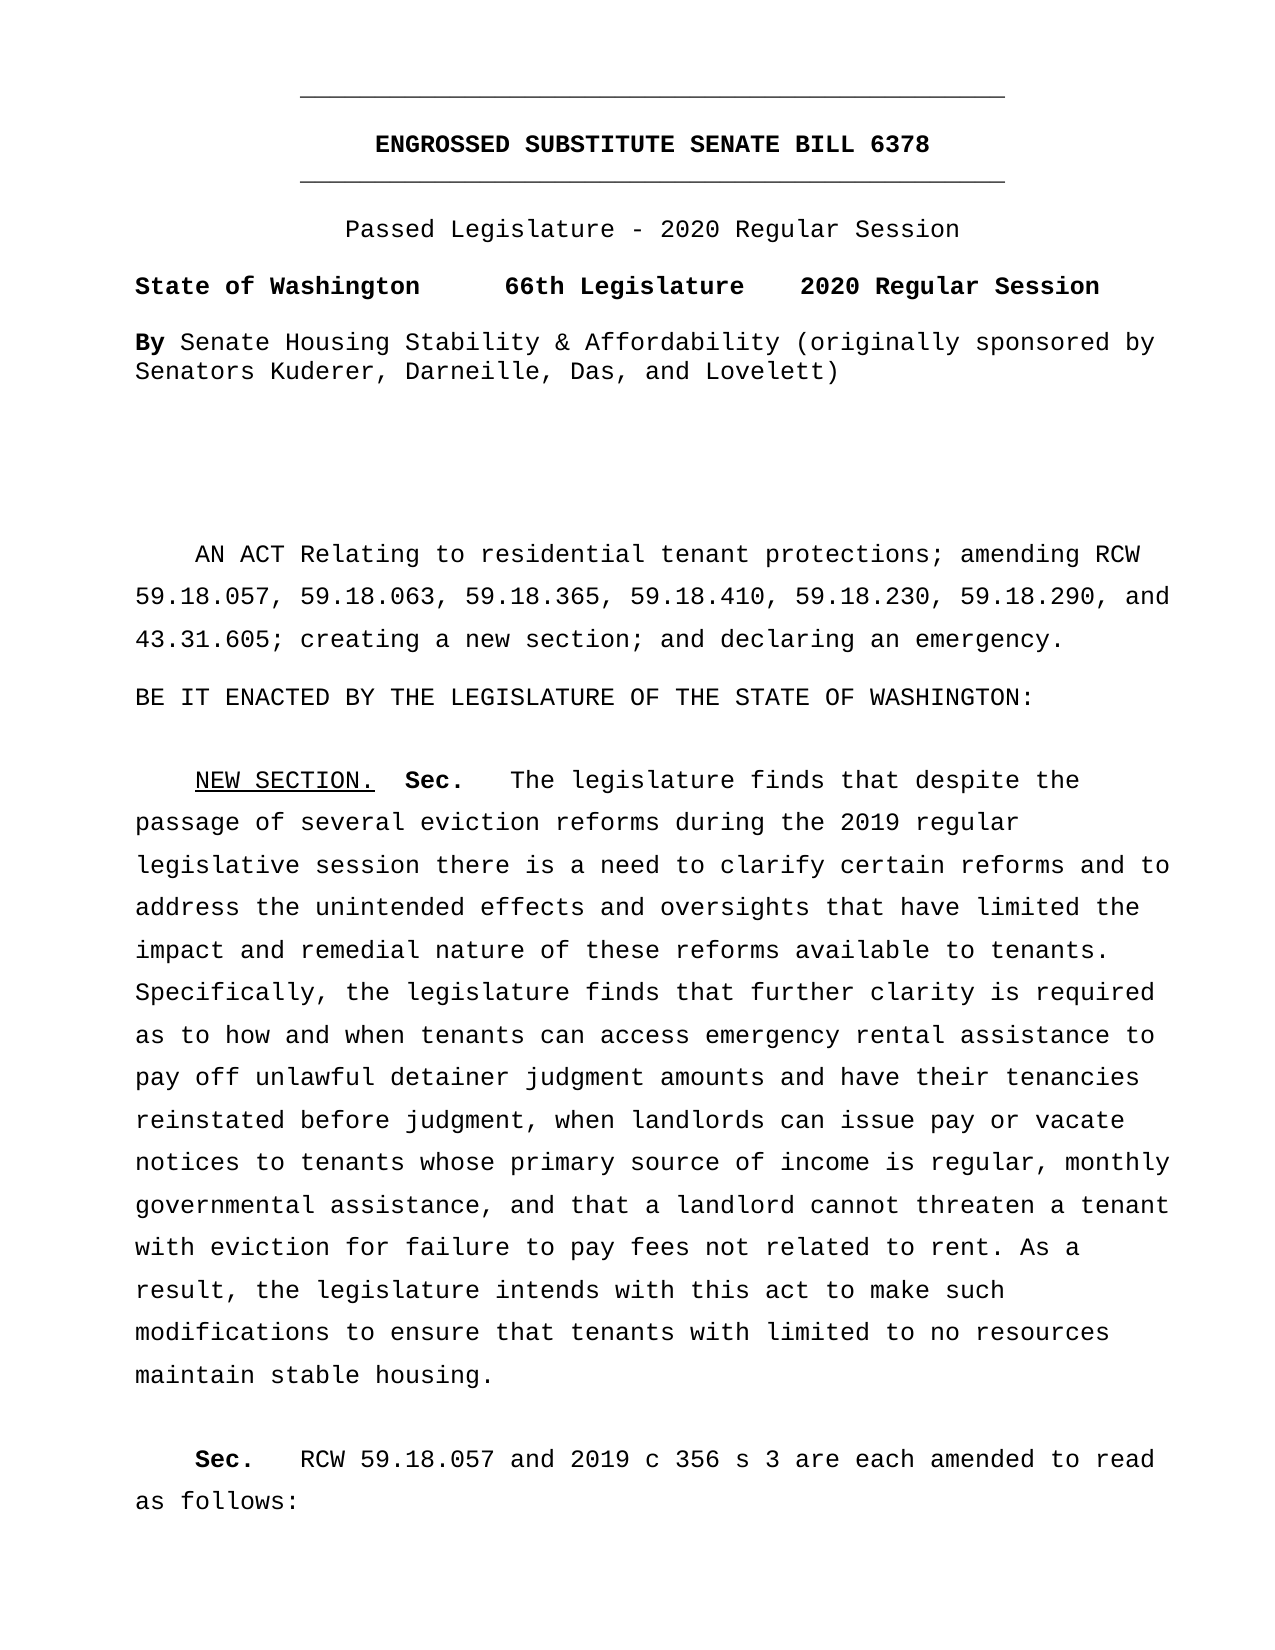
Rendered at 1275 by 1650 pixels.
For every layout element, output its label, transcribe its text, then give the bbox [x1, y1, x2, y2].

text ENGROSSED SUBSTITUTE SENATE BILL 6378 [135, 132, 1170, 160]
text State of Washington 66th Legislature 2020 Regular Session [135, 273, 1170, 302]
text _______________________________________________ [135, 160, 1170, 188]
text _______________________________________________ [135, 75, 1170, 103]
text NEW SECTION. Sec. The legislature finds that despite the passage of several eviction reforms during the 2019 regular legislative session there is a need to clarify certain reforms and to address the unintended effects and oversights that have limited the impact and remedial nature of these reforms available to tenants. Specifically, the legislature finds that further clarity is required as to how and when tenants can access emergency rental assistance to pay off unlawful detainer judgment amounts and have their tenancies reinstated before judgment, when landlords can issue pay or vacate notices to tenants whose primary source of income is regular, monthly governmental assistance, and that a landlord cannot threaten a tenant with eviction for failure to pay fees not related to rent. As a result, the legislature intends with this act to make such modifications to ensure that tenants with limited to no resources maintain stable housing. [135, 754, 1170, 1392]
text By Senate Housing Stability & Affordability (originally sponsored by Senators Kuderer, Darneille, Das, and Lovelett) [135, 330, 1170, 387]
text BE IT ENACTED BY THE LEGISLATURE OF THE STATE OF WASHINGTON: [135, 684, 1170, 712]
text Passed Legislature - 2020 Regular Session [135, 217, 1170, 245]
text AN ACT Relating to residential tenant protections; amending RCW 59.18.057, 59.18.063, 59.18.365, 59.18.410, 59.18.230, 59.18.290, and 43.31.605; creating a new section; and declaring an emergency. [135, 528, 1170, 656]
text Sec. RCW 59.18.057 and 2019 c 356 s 3 are each amended to read as follows: [135, 1433, 1170, 1518]
